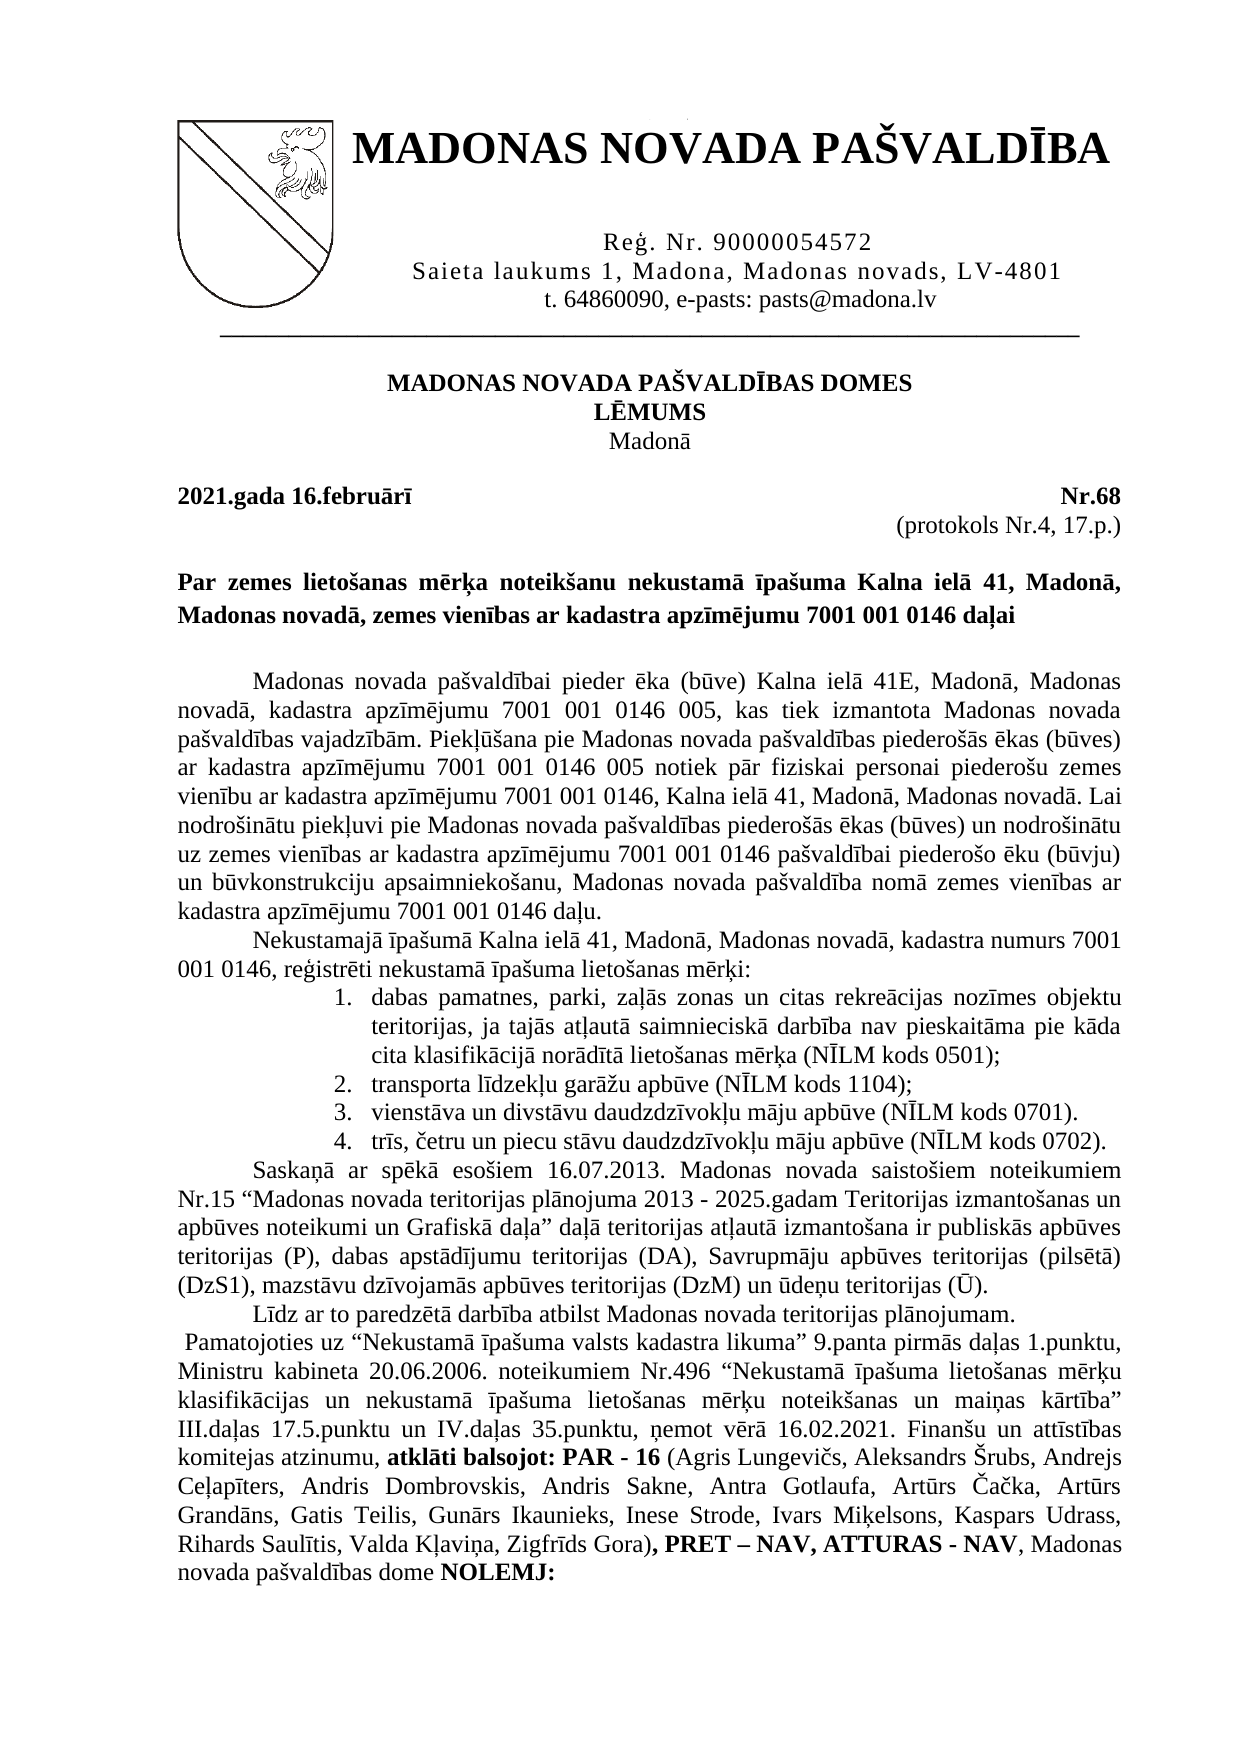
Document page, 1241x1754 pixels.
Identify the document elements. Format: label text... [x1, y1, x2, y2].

text MADONAS NOVADA PAŠVALDĪBA [334, 121, 1122, 173]
text LĒMUMS [177, 397, 1122, 426]
text 2021.gada 16.februārī Nr.68 (protokols Nr.4, 17.p.) [177, 481, 1122, 538]
text Par zemes lietošanas mērķa noteikšanu nekustamā īpašuma Kalna ielā 41, Madonā, Madonas novadā, zemes vienības ar kadastra apzīmējumu 7001 001 0146 daļai [177, 567, 1122, 629]
list dabas pamatnes, parki, zaļās zonas un citas rekreācijas nozīmes objektu teritorijas, ja tajās atļautā saimnieciskā darbība nav pieskaitāma pie kāda cita klasifikācijā norādītā lietošanas mērķa (NĪLM kods 0501); [333, 982, 1122, 1069]
text Saieta laukums 1, Madona, Madonas novads, LV-4801 [334, 256, 1122, 284]
text Līdz ar to paredzētā darbība atbilst Madonas novada teritorijas plānojumam. [177, 1299, 1122, 1327]
text Saskaņā ar spēkā esošiem 16.07.2013. Madonas novada saistošiem noteikumiem Nr.15 “Madonas novada teritorijas plānojuma 2013 - 2025.gadam Teritorijas izmantošanas un apbūves noteikumi un Grafiskā daļa” daļā teritorijas atļautā izmantošana ir publiskās apbūves teritorijas (P), dabas apstādījumu teritorijas (DA), Savrupmāju apbūves teritorijas (pilsētā) (DzS1), mazstāvu dzīvojamās apbūves teritorijas (DzM) un ūdeņu teritorijas (Ū). [177, 1155, 1122, 1299]
text Nekustamajā īpašumā Kalna ielā 41, Madonā, Madonas novadā, kadastra numurs 7001 001 0146, reģistrēti nekustamā īpašuma lietošanas mērķi: [177, 925, 1122, 982]
text ___________________________________________________________________________ [177, 313, 1122, 339]
picture [177, 120, 334, 308]
text Madonā [177, 426, 1122, 454]
list transporta līdzekļu garāžu apbūve (NĪLM kods 1104); [333, 1069, 1122, 1097]
text t. 64860090, e-pasts: pasts@madona.lv [177, 284, 1122, 313]
list vienstāva un divstāvu daudzdzīvokļu māju apbūve (NĪLM kods 0701). [333, 1097, 1122, 1126]
text MADONAS NOVADA PAŠVALDĪBAS DOMES [177, 368, 1122, 397]
text Reģ. Nr. 90000054572 [334, 227, 1122, 256]
list trīs, četru un piecu stāvu daudzdzīvokļu māju apbūve (NĪLM kods 0702). [333, 1126, 1122, 1155]
text Madonas novada pašvaldībai pieder ēka (būve) Kalna ielā 41E, Madonā, Madonas novadā, kadastra apzīmējumu 7001 001 0146 005, kas tiek izmantota Madonas novada pašvaldības vajadzībām. Piekļūšana pie Madonas novada pašvaldības piederošās ēkas (būves) ar kadastra apzīmējumu 7001 001 0146 005 notiek pār fiziskai personai piederošu zemes vienību ar kadastra apzīmējumu 7001 001 0146, Kalna ielā 41, Madonā, Madonas novadā. Lai nodrošinātu piekļuvi pie Madonas novada pašvaldības piederošās ēkas (būves) un nodrošinātu uz zemes vienības ar kadastra apzīmējumu 7001 001 0146 pašvaldībai piederošo ēku (būvju) un būvkonstrukciju apsaimniekošanu, Madonas novada pašvaldība nomā zemes vienības ar kadastra apzīmējumu 7001 001 0146 daļu. [177, 666, 1122, 925]
text Pamatojoties uz “Nekustamā īpašuma valsts kadastra likuma” 9.panta pirmās daļas 1.punktu, Ministru kabineta 20.06.2006. noteikumiem Nr.496 “Nekustamā īpašuma lietošanas mērķu klasifikācijas un nekustamā īpašuma lietošanas mērķu noteikšanas un maiņas kārtība” III.daļas 17.5.punktu un IV.daļas 35.punktu, ņemot vērā 16.02.2021. Finanšu un attīstības komitejas atzinumu, atklāti balsojot: PAR - 16 (Agris Lungevičs, Aleksandrs Šrubs, Andrejs Ceļapīters, Andris Dombrovskis, Andris Sakne, Antra Gotlaufa, Artūrs Čačka, Artūrs Grandāns, Gatis Teilis, Gunārs Ikaunieks, Inese Strode, Ivars Miķelsons, Kaspars Udrass, Rihards Saulītis, Valda Kļaviņa, Zigfrīds Gora), PRET – NAV, ATTURAS - NAV, Madonas novada pašvaldības dome NOLEMJ: [177, 1327, 1122, 1586]
